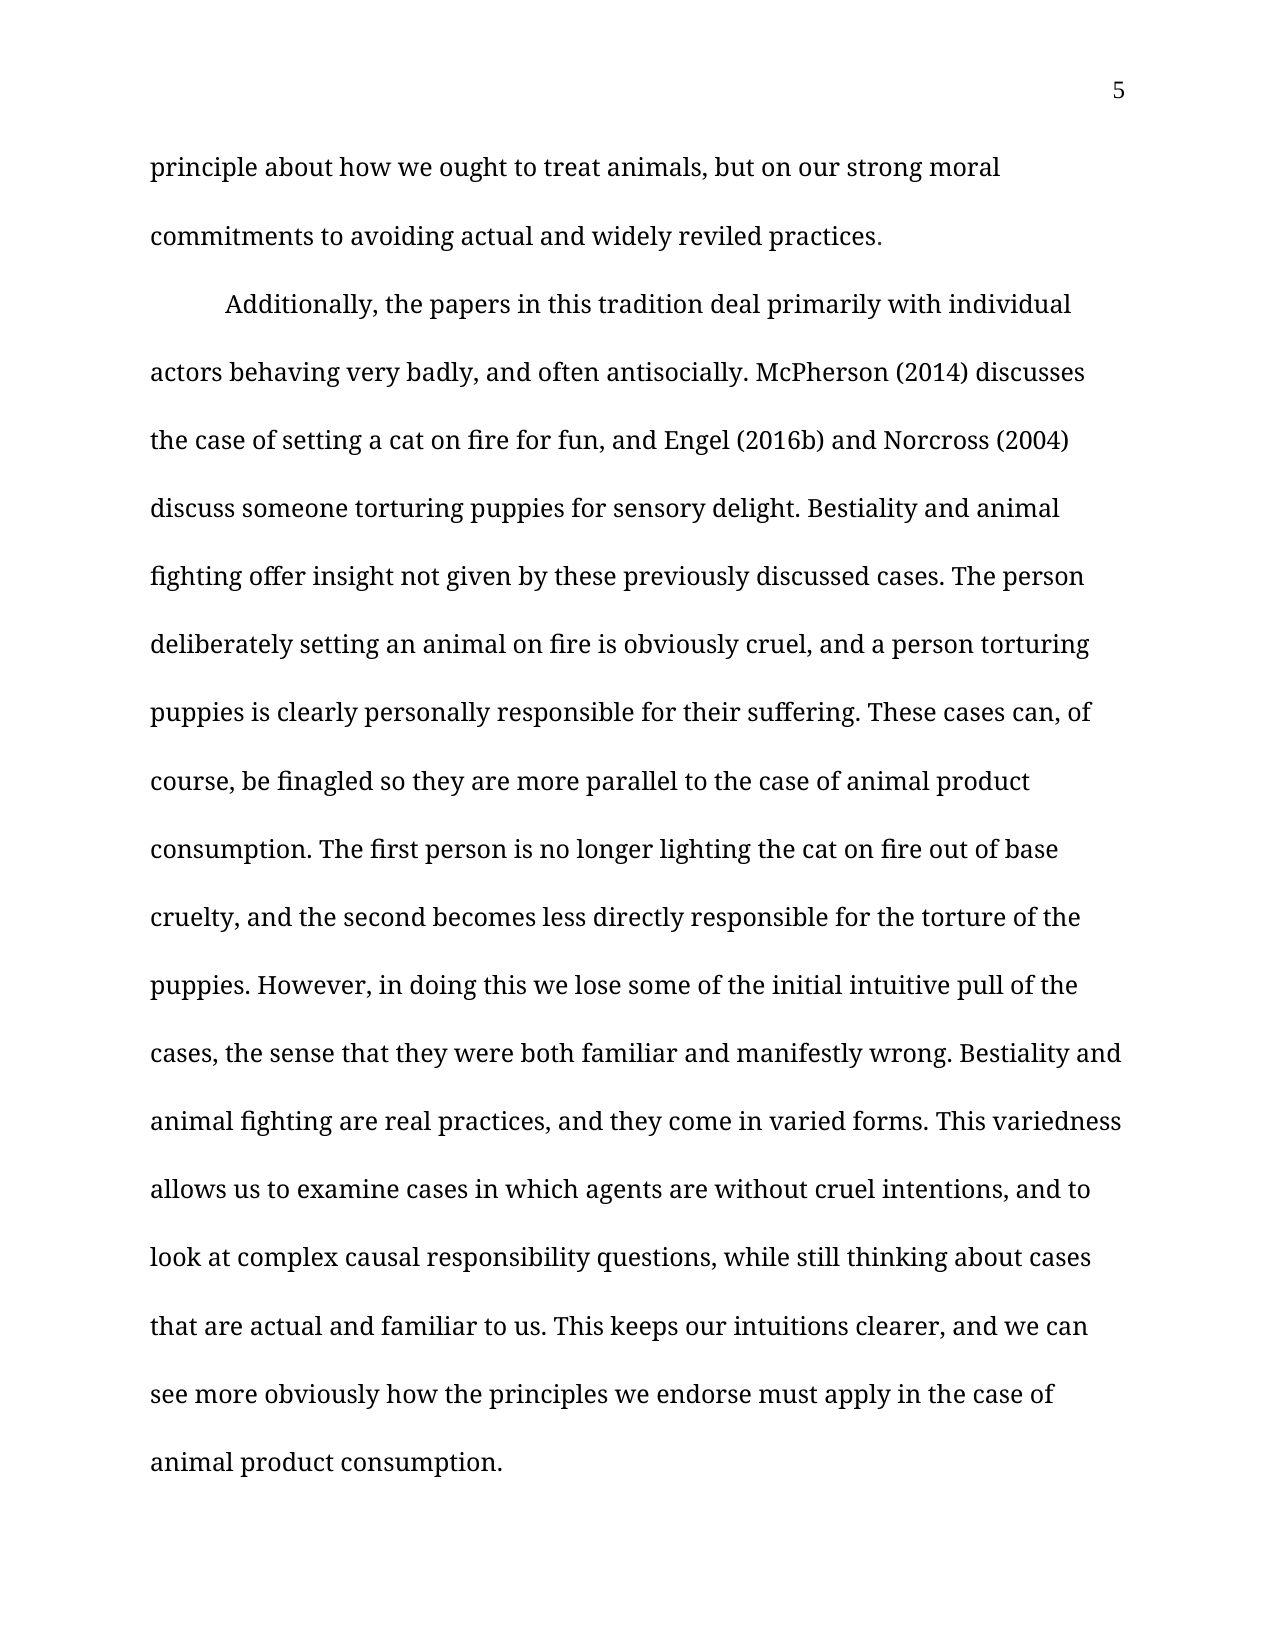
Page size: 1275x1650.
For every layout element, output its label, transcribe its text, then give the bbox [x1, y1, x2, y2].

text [150, 150, 1125, 252]
text Additionally, the papers in this tradition deal primarily with individual actors behaving very badly, and often antisocially. McPherson (2014) discusses the case of setting a cat on fire for fun, and Engel (2016b) and Norcross (2004) discuss someone torturing puppies for sensory delight. Bestiality and animal fighting offer insight not given by these previously discussed cases. The person deliberately setting an animal on fire is obviously cruel, and a person torturing puppies is clearly personally responsible for their suffering. These cases can, of course, be finagled so they are more parallel to the case of animal product consumption. The first person is no longer lighting the cat on fire out of base cruelty, and the second becomes less directly responsible for the torture of the puppies. However, in doing this we lose some of the initial intuitive pull of the cases, the sense that they were both familiar and manifestly wrong. Bestiality and animal fighting are real practices, and they come in varied forms. This variedness allows us to examine cases in which agents are without cruel intentions, and to look at complex causal responsibility questions, while still thinking about cases that are actual and familiar to us. This keeps our intuitions clearer, and we can see more obviously how the principles we endorse must apply in the case of animal product consumption. [150, 286, 1125, 1478]
